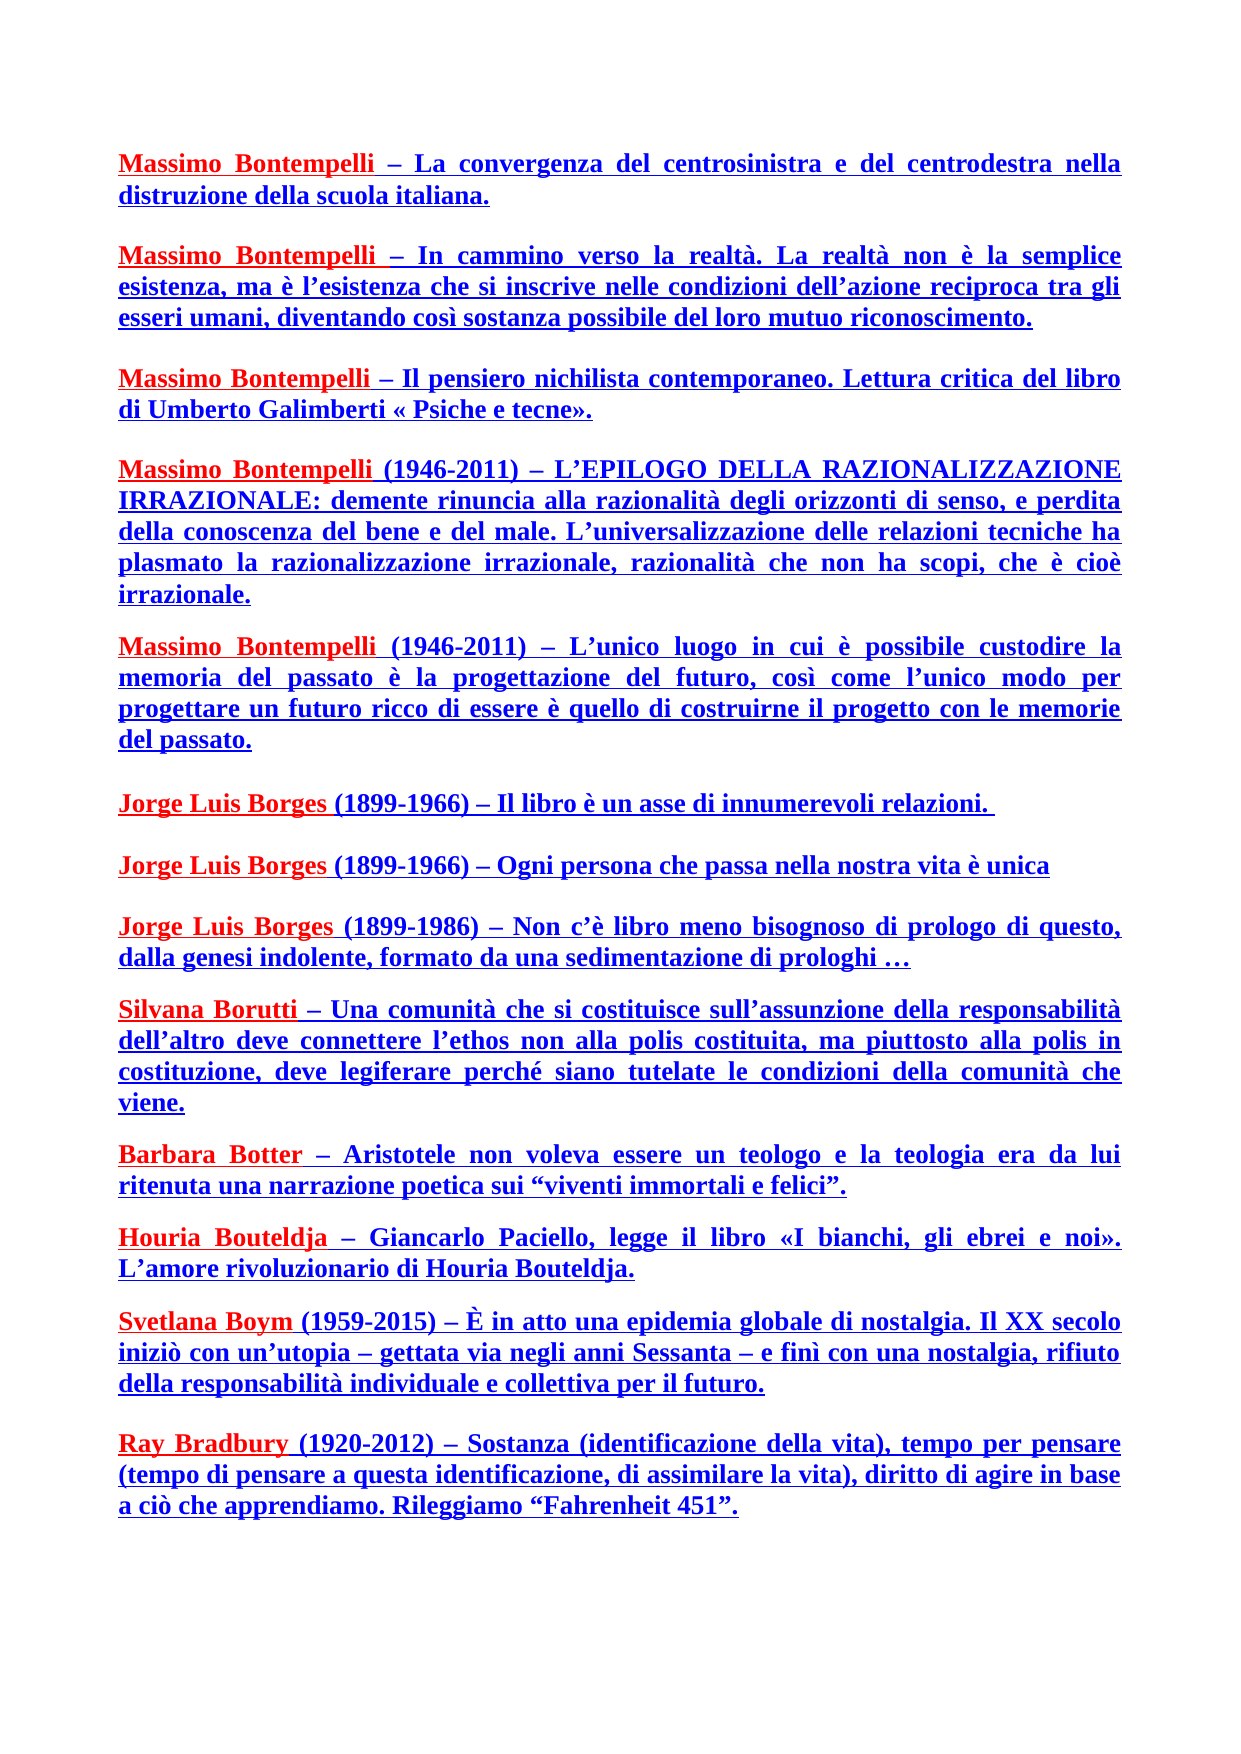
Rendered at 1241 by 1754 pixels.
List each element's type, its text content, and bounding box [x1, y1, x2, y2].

subtitle Massimo Bontempelli (1946-2011) – L’EPILOGO DELLA RAZIONALIZZAZIONE IRRAZIONALE: demente rinuncia alla razionalità degli orizzonti di senso, e perdita della conoscenza del bene e del male. L’universalizzazione delle relazioni tecniche ha plasmato la razionalizzazione irrazionale, razionalità che non ha scopi, che è cioè irrazionale. [118, 575, 1122, 609]
subtitle Massimo Bontempelli (1946-2011) – L’EPILOGO DELLA RAZIONALIZZAZIONE IRRAZIONALE: demente rinuncia alla razionalità degli orizzonti di senso, e perdita della conoscenza del bene e del male. L’universalizzazione delle relazioni tecniche ha plasmato la razionalizzazione irrazionale, razionalità che non ha scopi, che è cioè irrazionale. [118, 544, 1122, 574]
subtitle Massimo Bontempelli (1946-2011) – L’unico luogo in cui è possibile custodire la memoria del passato è la progettazione del futuro, così come l’unico modo per progettare un futuro ricco di essere è quello di costruirne il progetto con le memorie del passato. [118, 630, 1122, 657]
subtitle Ray Bradbury (1920-2012) – Sostanza (identificazione della vita), tempo per pensare (tempo di pensare a questa identificazione, di assimilare la vita), diritto di agire in base a ciò che apprendiamo. Rileggiamo “Fahrenheit 451”. [118, 1427, 1122, 1521]
subtitle Silvana Borutti – Una comunità che si costituisce sull’assunzione della responsabilità dell’altro deve connettere l’ethos non alla polis costituita, ma piuttosto alla polis in costituzione, deve legiferare perché siano tutelate le condizioni della comunità che viene. [118, 993, 1122, 1020]
subtitle Massimo Bontempelli – In cammino verso la realtà. La realtà non è la semplice esistenza, ma è l’esistenza che si inscrive nelle condizioni dell’azione reciproca tra gli esseri umani, diventando così sostanza possibile del loro mutuo riconoscimento. [118, 239, 1122, 266]
subtitle Svetlana Boym (1959-2015) – È in atto una epidemia globale di nostalgia. Il XX secolo iniziò con un’utopia – gettata via negli anni Sessanta – e finì con una nostalgia, rifiuto della responsabilità individuale e collettiva per il futuro. [118, 1333, 1122, 1398]
subtitle Massimo Bontempelli (1946-2011) – L’EPILOGO DELLA RAZIONALIZZAZIONE IRRAZIONALE: demente rinuncia alla razionalità degli orizzonti di senso, e perdita della conoscenza del bene e del male. L’universalizzazione delle relazioni tecniche ha plasmato la razionalizzazione irrazionale, razionalità che non ha scopi, che è cioè irrazionale. [118, 513, 1122, 543]
subtitle Silvana Borutti – Una comunità che si costituisce sull’assunzione della responsabilità dell’altro deve connettere l’ethos non alla polis costituita, ma piuttosto alla polis in costituzione, deve legiferare perché siano tutelate le condizioni della comunità che viene. [118, 1022, 1122, 1051]
subtitle Jorge Luis Borges (1899-1966) – Il libro è un asse di innumerevoli relazioni. [118, 783, 1122, 820]
subtitle Massimo Bontempelli – Il pensiero nichilista contemporaneo. Lettura critica del libro di Umberto Galimberti « Psiche e tecne». [118, 362, 1122, 424]
subtitle Jorge Luis Borges (1899-1986) – Non c’è libro meno bisognoso di prologo di questo, dalla genesi indolente, formato da una sedimentazione di prologhi … [118, 938, 1122, 972]
text Barbara Botter – Aristotele non voleva essere un teologo e la teologia era da lui ritenuta una narrazione poetica sui “viventi immortali e felici”. [118, 1138, 1122, 1201]
subtitle Houria Bouteldja – Giancarlo Paciello, legge il libro «I bianchi, gli ebrei e noi». L’amore rivoluzionario di Houria Bouteldja. [118, 1250, 1122, 1284]
subtitle Massimo Bontempelli (1946-2011) – L’unico luogo in cui è possibile custodire la memoria del passato è la progettazione del futuro, così come l’unico modo per progettare un futuro ricco di essere è quello di costruirne il progetto con le memorie del passato. [118, 689, 1122, 719]
subtitle Massimo Bontempelli – In cammino verso la realtà. La realtà non è la semplice esistenza, ma è l’esistenza che si inscrive nelle condizioni dell’azione reciproca tra gli esseri umani, diventando così sostanza possibile del loro mutuo riconoscimento. [118, 268, 1122, 332]
subtitle Silvana Borutti – Una comunità che si costituisce sull’assunzione della responsabilità dell’altro deve connettere l’ethos non alla polis costituita, ma piuttosto alla polis in costituzione, deve legiferare perché siano tutelate le condizioni della comunità che viene. [118, 1053, 1122, 1082]
subtitle Houria Bouteldja – Giancarlo Paciello, legge il libro «I bianchi, gli ebrei e noi». L’amore rivoluzionario di Houria Bouteldja. [118, 1221, 1122, 1249]
subtitle Jorge Luis Borges (1899-1966) – Ogni persona che passa nella nostra vita è unica [118, 849, 1122, 881]
subtitle Massimo Bontempelli (1946-2011) – L’unico luogo in cui è possibile custodire la memoria del passato è la progettazione del futuro, così come l’unico modo per progettare un futuro ricco di essere è quello di costruirne il progetto con le memorie del passato. [118, 658, 1122, 688]
subtitle Massimo Bontempelli (1946-2011) – L’EPILOGO DELLA RAZIONALIZZAZIONE IRRAZIONALE: demente rinuncia alla razionalità degli orizzonti di senso, e perdita della conoscenza del bene e del male. L’universalizzazione delle relazioni tecniche ha plasmato la razionalizzazione irrazionale, razionalità che non ha scopi, che è cioè irrazionale. [118, 482, 1122, 511]
subtitle Massimo Bontempelli (1946-2011) – L’unico luogo in cui è possibile custodire la memoria del passato è la progettazione del futuro, così come l’unico modo per progettare un futuro ricco di essere è quello di costruirne il progetto con le memorie del passato. [118, 721, 1122, 754]
subtitle Svetlana Boym (1959-2015) – È in atto una epidemia globale di nostalgia. Il XX secolo iniziò con un’utopia – gettata via negli anni Sessanta – e finì con una nostalgia, rifiuto della responsabilità individuale e collettiva per il futuro. [118, 1304, 1122, 1332]
subtitle Massimo Bontempelli – La convergenza del centrosinistra e del centrodestra nella distruzione della scuola italiana. [118, 176, 1122, 210]
subtitle Massimo Bontempelli (1946-2011) – L’EPILOGO DELLA RAZIONALIZZAZIONE IRRAZIONALE: demente rinuncia alla razionalità degli orizzonti di senso, e perdita della conoscenza del bene e del male. L’universalizzazione delle relazioni tecniche ha plasmato la razionalizzazione irrazionale, razionalità che non ha scopi, che è cioè irrazionale. [118, 453, 1122, 480]
subtitle Jorge Luis Borges (1899-1986) – Non c’è libro meno bisognoso di prologo di questo, dalla genesi indolente, formato da una sedimentazione di prologhi … [118, 910, 1122, 937]
subtitle Massimo Bontempelli – La convergenza del centrosinistra e del centrodestra nella distruzione della scuola italiana. [118, 148, 1122, 175]
subtitle Silvana Borutti – Una comunità che si costituisce sull’assunzione della responsabilità dell’altro deve connettere l’ethos non alla polis costituita, ma piuttosto alla polis in costituzione, deve legiferare perché siano tutelate le condizioni della comunità che viene. [118, 1084, 1122, 1117]
